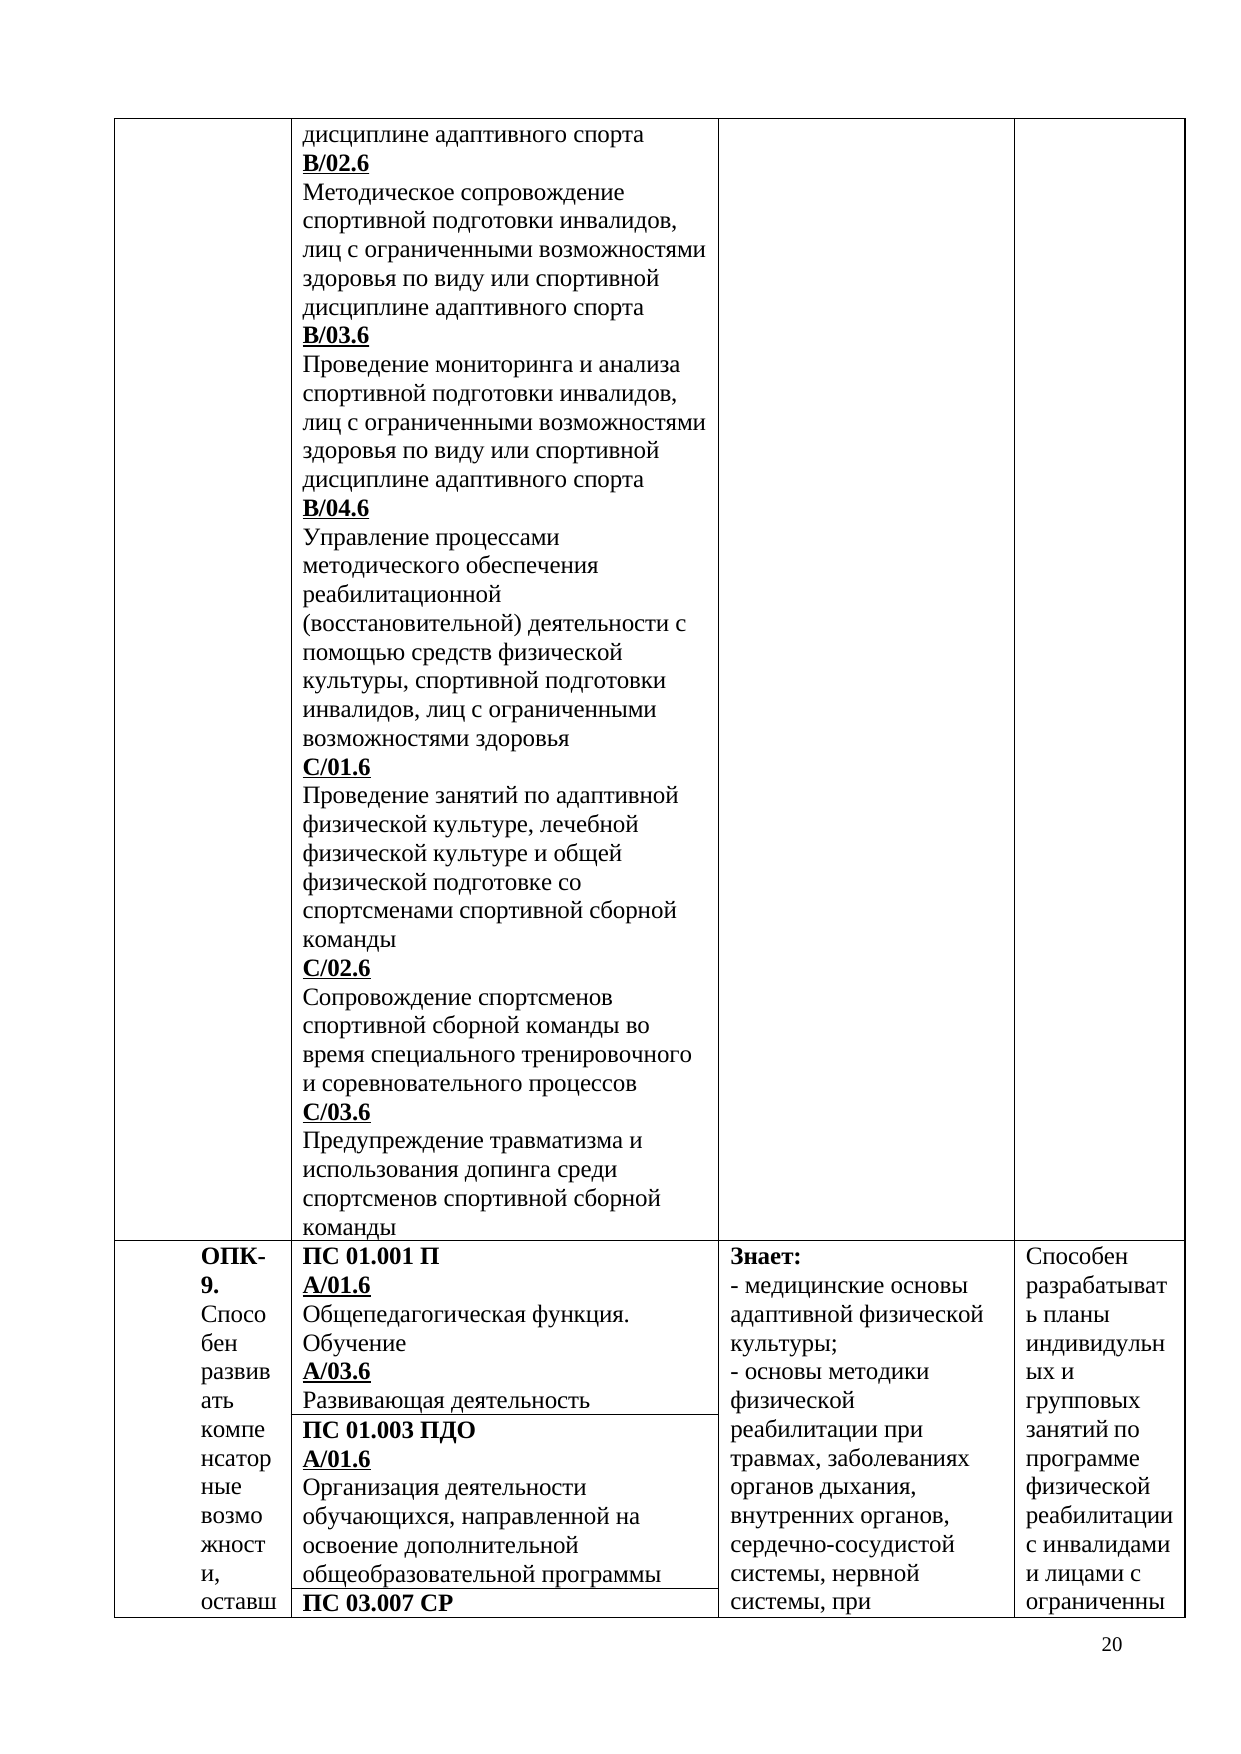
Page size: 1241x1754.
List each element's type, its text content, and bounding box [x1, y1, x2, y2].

table_cell ПС 01.003 ПДО А/01.6 Организация деятельности обучающихся, направленной на освоение дополнительной общеобразовательной программы [292, 1415, 718, 1587]
table_cell ПС 01.001 П А/01.6 Общепедагогическая функция. Обучение А/03.6 Развивающая деятельность [292, 1241, 718, 1414]
table_cell Знает: - медицинские основы адаптивной физической культуры; - основы методики физической реабилитации при травмах, заболеваниях органов дыхания, внутренних органов, сердечно-сосудистой системы, нервной системы, при деформациях ОДА. Умеет: - осуществлять подбор оптимальных средств и методов физической реабилитации; - определять последовательность дозирования физической нагрузки; - самостоятельно осуществлять контроль и регуляцию физических нагрузок в процессе занятий физическими упражнениями с учетом специфики заболевания. Имеет опыт: - составление индивидуальных планов физической реабилитации; - планов группового занятия по программе физической реабилитации с инвалидами и лицами с ограниченными возможностями здоровья. [719, 1241, 1014, 1617]
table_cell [292, 119, 718, 1240]
table_cell Способен разрабатывать планы индивидульных и групповых занятий по программе физической реабилитации с инвалидами и лицами с ограниченными возможностями здоровья. [1015, 1241, 1184, 1617]
table_cell ОПК-9. Способен развивать компенсаторные возможности, оставшиеся после болезни или травмы функции организма человека для различных нозологических форм, видов инвалидности, возрастных и гендерных групп лиц с отклонениями в состоянии здоровья. [115, 1241, 291, 1617]
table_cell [292, 1589, 718, 1617]
